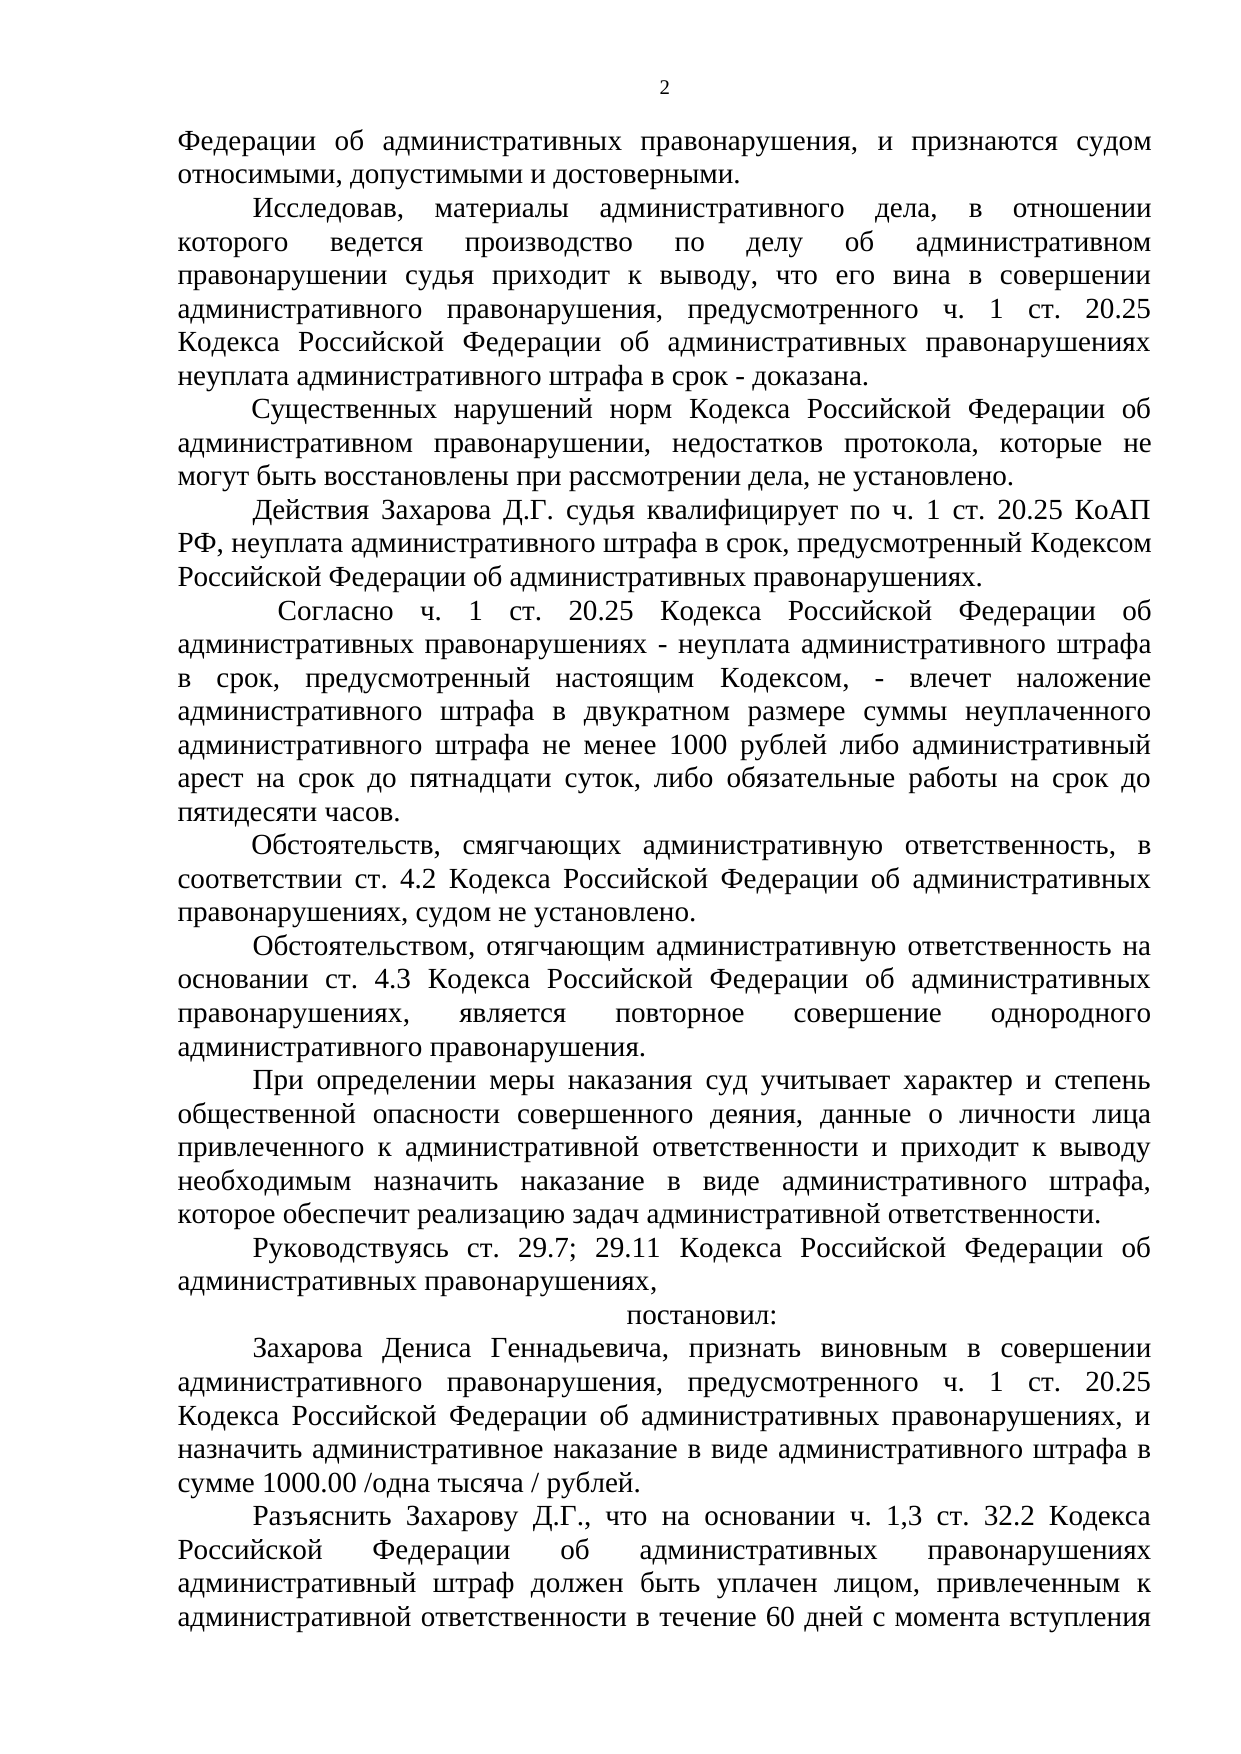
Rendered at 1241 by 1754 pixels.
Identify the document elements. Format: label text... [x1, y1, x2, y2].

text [177, 1498, 1152, 1632]
text Существенных нарушений норм Кодекса Российской Федерации об административном правонарушении, недостатков протокола, которые не могут быть восстановлены при рассмотрении дела, не установлено. [177, 391, 1152, 492]
text Обстоятельств, смягчающих административную ответственность, в соответствии ст. 4.2 Кодекса Российской Федерации об административных правонарушениях, судом не установлено. [177, 827, 1152, 928]
text Захарова Дениса Геннадьевича, признать виновным в совершении административного правонарушения, предусмотренного ч. 1 ст. 20.25 Кодекса Российской Федерации об административных правонарушениях, и назначить административное наказание в виде административного штрафа в сумме 1000.00 /одна тысяча / рублей. [177, 1331, 1152, 1498]
text Действия Захарова Д.Г. судья квалифицирует по ч. 1 ст. 20.25 КоАП РФ, неуплата административного штрафа в срок, предусмотренный Кодексом Российской Федерации об административных правонарушениях. [177, 492, 1152, 593]
text При определении меры наказания суд учитывает характер и степень общественной опасности совершенного деяния, данные о личности лица привлеченного к административной ответственности и приходит к выводу необходимым назначить наказание в виде административного штрафа, которое обеспечит реализацию задач административной ответственности. [177, 1062, 1152, 1230]
text Руководствуясь ст. 29.7; 29.11 Кодекса Российской Федерации об административных правонарушениях, [177, 1230, 1152, 1297]
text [177, 123, 1152, 190]
text постановил: [177, 1297, 1152, 1331]
text Исследовав, материалы административного дела, в отношении которого ведется производство по делу об административном правонарушении судья приходит к выводу, что его вина в совершении административного правонарушения, предусмотренного ч. 1 ст. 20.25 Кодекса Российской Федерации об административных правонарушениях неуплата административного штрафа в срок - доказана. [177, 190, 1152, 391]
text Согласно ч. 1 ст. 20.25 Кодекса Российской Федерации об административных правонарушениях - неуплата административного штрафа в срок, предусмотренный настоящим Кодексом, - влечет наложение административного штрафа в двукратном размере суммы неуплаченного административного штрафа не менее 1000 рублей либо административный арест на срок до пятнадцати суток, либо обязательные работы на срок до пятидесяти часов. [177, 593, 1152, 827]
text Обстоятельством, отягчающим административную ответственность на основании ст. 4.3 Кодекса Российской Федерации об административных правонарушениях, является повторное совершение однородного административного правонарушения. [177, 928, 1152, 1062]
